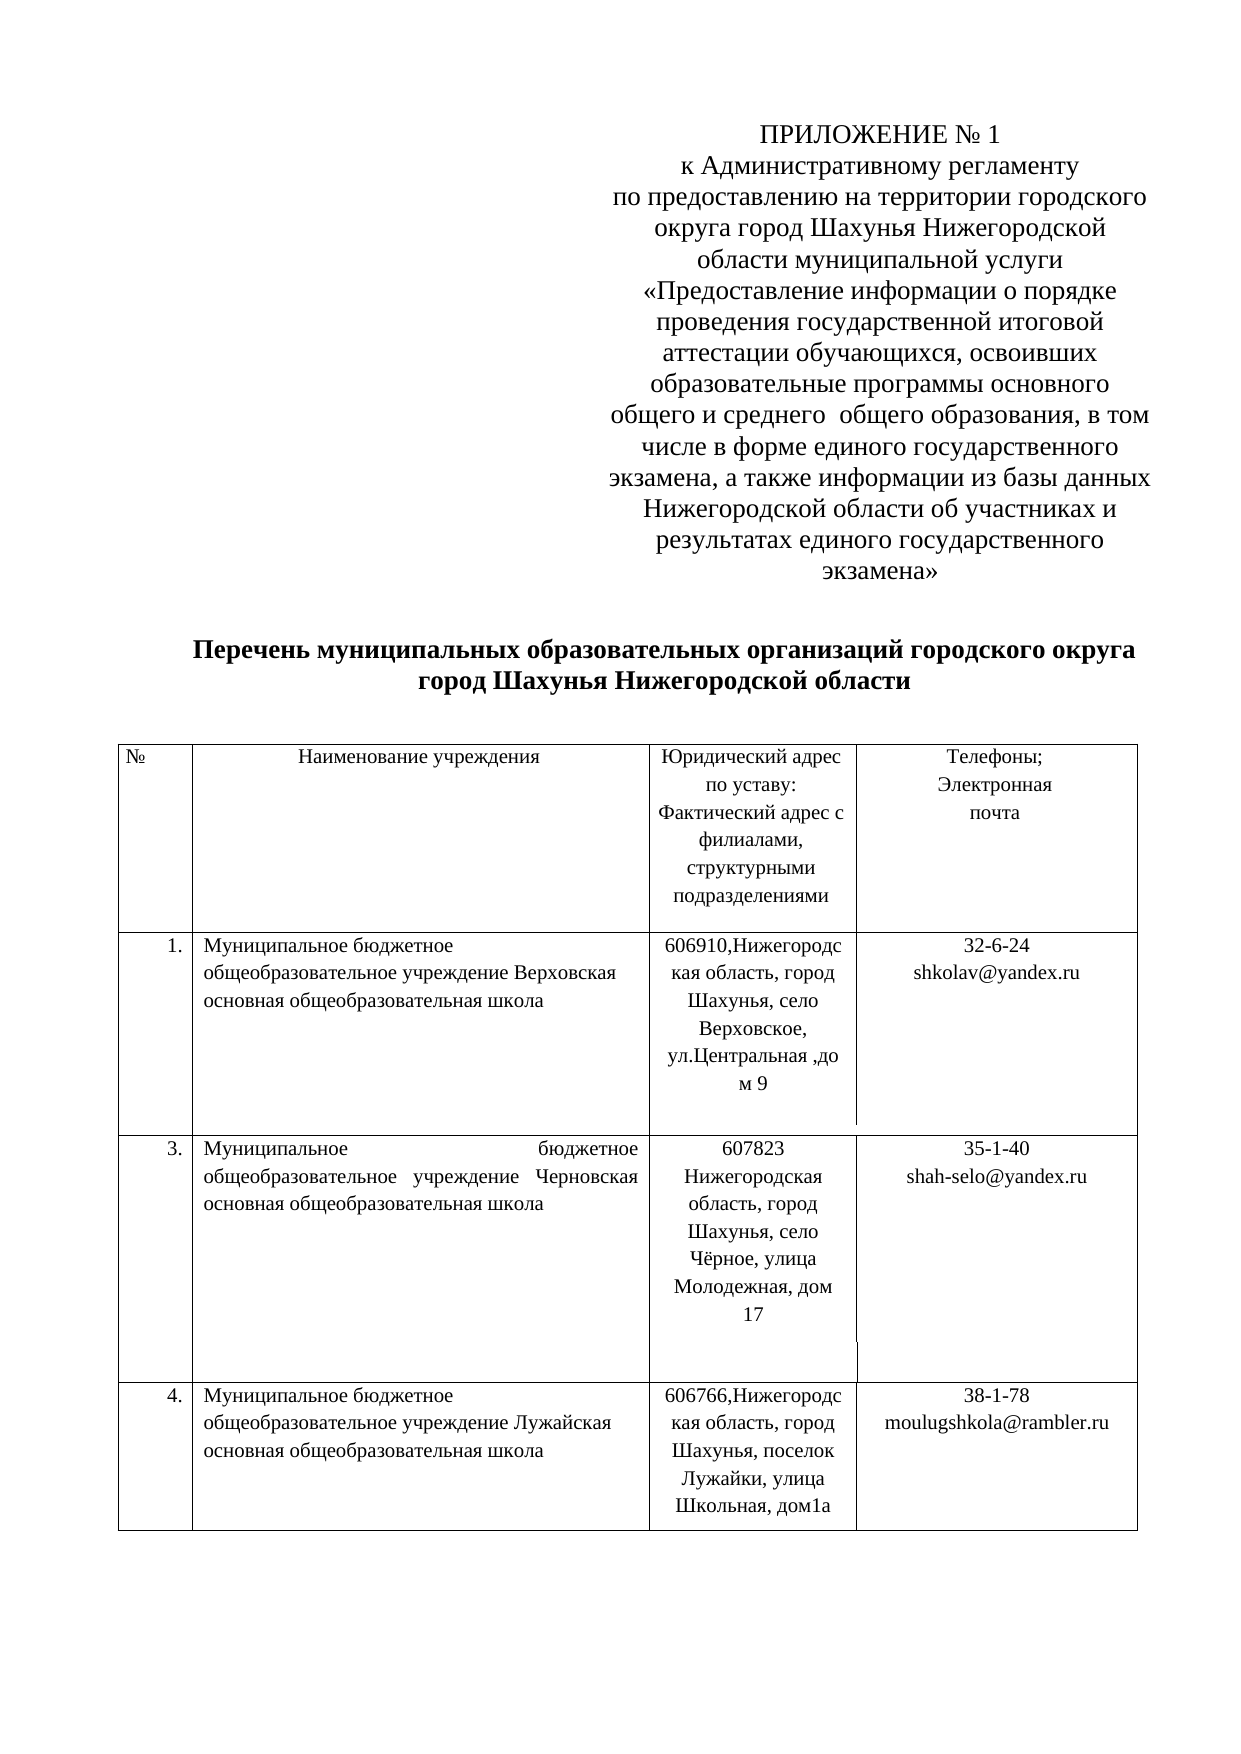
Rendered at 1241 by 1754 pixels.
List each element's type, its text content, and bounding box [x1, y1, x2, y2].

table_cell Муниципальное бюджетное общеобразовательное учреждение Верховская основная общеобразовательная школа [193, 933, 649, 1135]
text ПРИЛОЖЕНИЕ № 1 [608, 118, 1152, 149]
table_cell [858, 1342, 1137, 1382]
table_header № [119, 745, 192, 932]
text по предоставлению на территории городского округа город Шахунья Нижегородской области муниципальной услуги «Предоставление информации о порядке проведения государственной итоговой аттестации обучающихся, освоивших образовательные программы основного общего и среднего общего образования, в том числе в форме единого государственного экзамена, а также информации из базы данных Нижегородской области об участниках и результатах единого государственного экзамена» [608, 180, 1152, 585]
table_header Телефоны; Электронная почта [857, 745, 1137, 932]
table_header Наименование учреждения [193, 745, 649, 932]
table_cell 607823 Нижегородская область, город Шахунья, село Чёрное, улица Молодежная, дом 17 [650, 1136, 856, 1342]
table_cell Муниципальное бюджетное общеобразовательное учреждение Лужайская основная общеобразовательная школа [193, 1383, 649, 1530]
text Перечень муниципальных образовательных организаций городского округа город Шахунья Нижегородской области [177, 633, 1152, 696]
table_cell [650, 1342, 857, 1382]
table_header Юридический адрес по уставу: Фактический адрес с филиалами, структурными подразделениями [650, 745, 856, 932]
table_cell 606766,Нижегородская область, город Шахунья, поселок Лужайки, улица Школьная, дом1а [650, 1383, 856, 1530]
table_cell [119, 933, 192, 1135]
table_cell 32-6-24 shkolav@yandex.ru [857, 933, 1137, 1125]
table_cell Муниципальное бюджетное общеобразовательное учреждение Черновская основная общеобразовательная школа [193, 1136, 649, 1382]
table_cell 38-1-78 moulugshkola@rambler.ru [857, 1383, 1137, 1530]
table_cell [119, 1383, 192, 1530]
table_cell 606910,Нижегородская область, город Шахунья, село Верховское, ул.Центральная ,дом 9 [650, 933, 856, 1125]
text к Административному регламенту [608, 149, 1152, 180]
table_cell [119, 1136, 192, 1382]
table_cell [650, 1125, 1137, 1135]
table_cell 35-1-40 shah-selo@yandex.ru [857, 1136, 1137, 1342]
